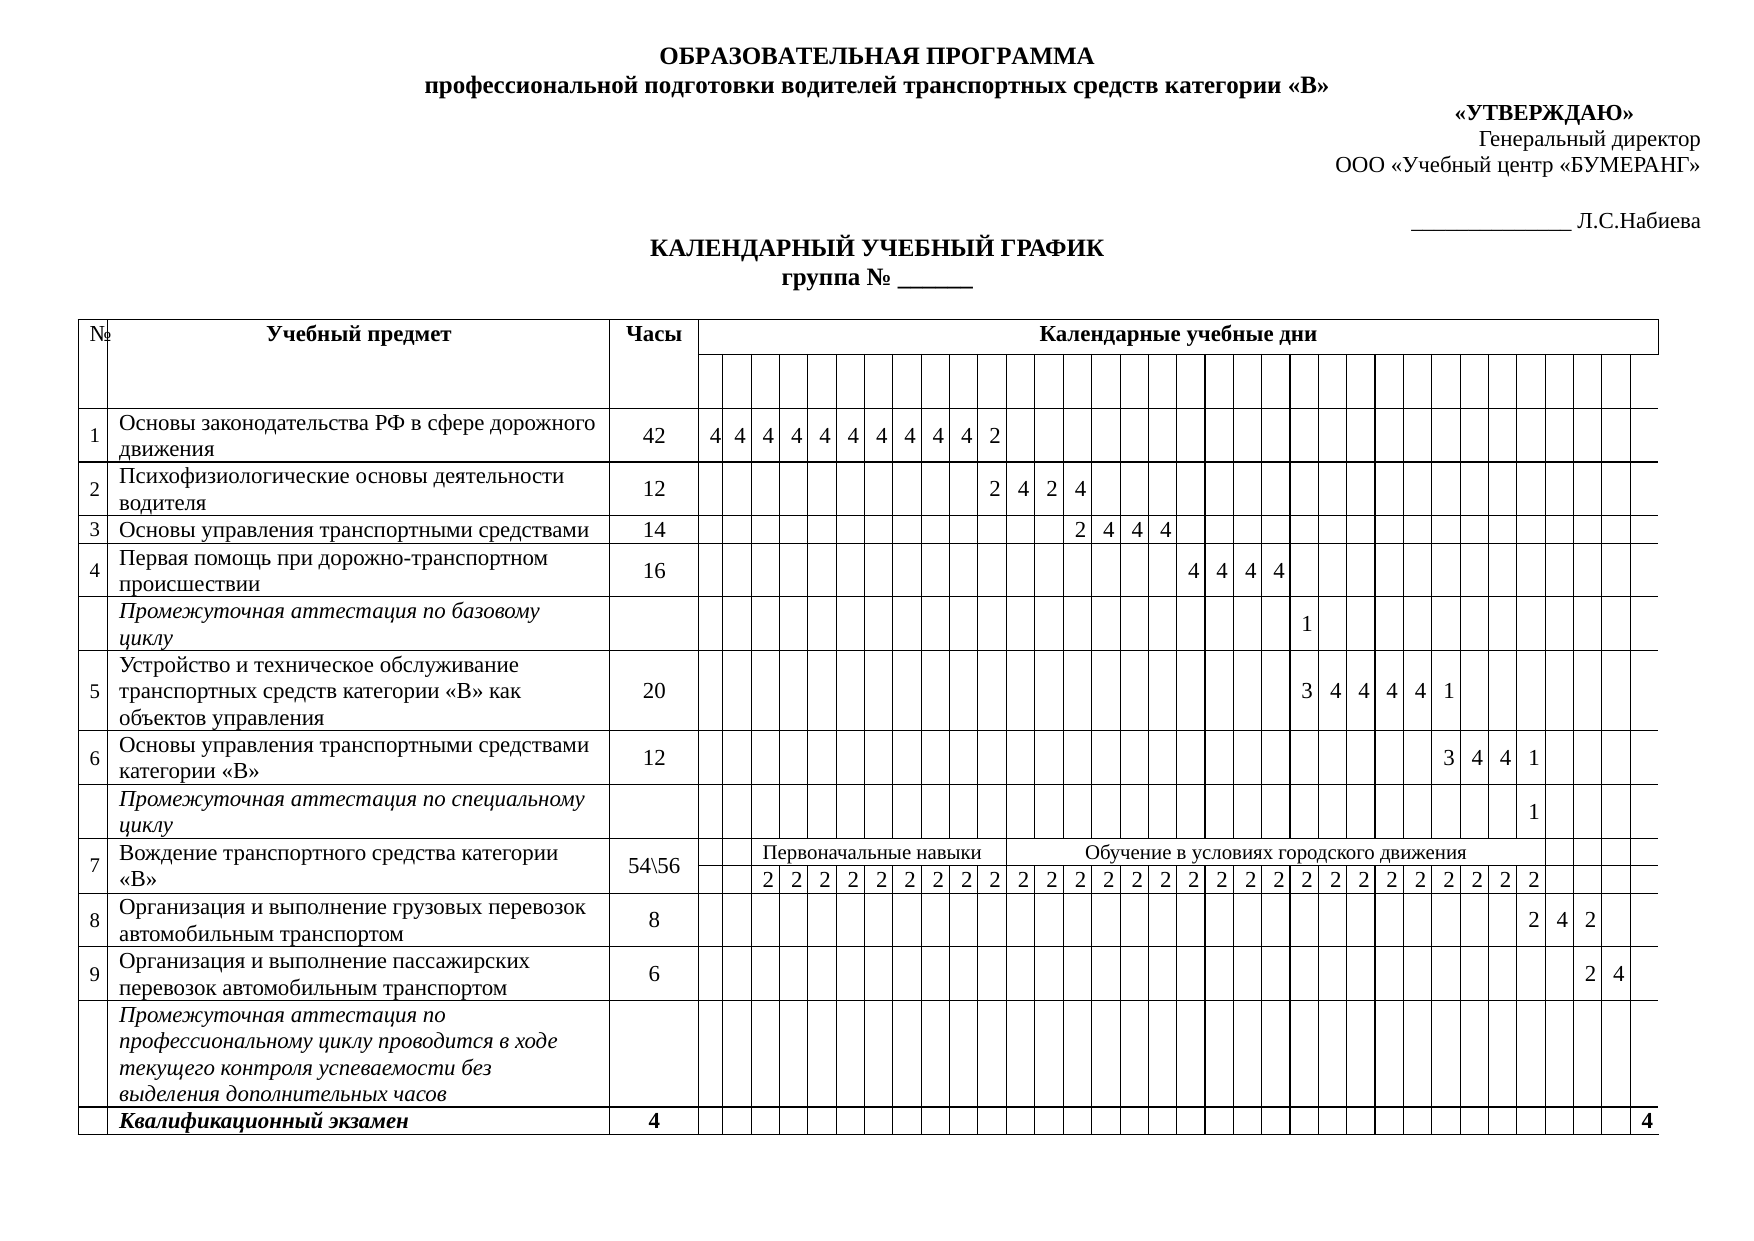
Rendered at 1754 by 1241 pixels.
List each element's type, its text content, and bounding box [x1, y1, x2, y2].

table_cell Вождение транспортного средства категории «В» [108, 839, 609, 892]
table_cell 54\56 [610, 839, 698, 892]
table_cell [1234, 597, 1261, 650]
table_cell [1177, 516, 1204, 542]
table_cell [1234, 355, 1261, 408]
table_cell [1291, 355, 1318, 408]
table_cell [1574, 463, 1601, 515]
table_cell [1177, 355, 1204, 408]
table_cell [1574, 597, 1601, 650]
table_cell [79, 1001, 107, 1106]
table_cell [1149, 355, 1176, 408]
table_cell [1007, 597, 1034, 650]
table_cell [1574, 1108, 1601, 1134]
table_cell [893, 516, 921, 542]
table_cell [1206, 463, 1233, 515]
table_cell 1 [1517, 731, 1545, 784]
table_cell [1404, 785, 1431, 838]
table_cell 4 [922, 409, 949, 461]
table_cell [1432, 409, 1460, 461]
table_cell [1602, 651, 1630, 730]
table_cell [780, 463, 807, 515]
table_cell [79, 1108, 107, 1134]
table_cell 3 [1432, 731, 1460, 784]
table_cell [1376, 544, 1403, 596]
table_cell [1376, 1108, 1403, 1134]
table_cell [1489, 651, 1516, 730]
table_cell [1262, 463, 1289, 515]
table_cell [1007, 355, 1034, 408]
table_cell [1432, 597, 1460, 650]
table_cell [1574, 355, 1601, 408]
table_cell [1461, 651, 1488, 730]
table_cell [865, 894, 892, 946]
table_cell [1347, 1108, 1374, 1134]
table_cell Психофизиологические основы деятельности водителя [108, 463, 609, 515]
table_cell [1432, 463, 1460, 515]
text ООО «Учебный центр «БУМЕРАНГ» [53, 152, 1701, 178]
table_cell [1347, 1001, 1374, 1106]
table_cell [1092, 597, 1120, 650]
table_cell [1461, 463, 1488, 515]
table_cell 2 [1092, 866, 1120, 892]
table_cell 7 [79, 839, 107, 892]
table_cell [950, 894, 977, 946]
table_cell [1432, 1001, 1460, 1106]
table_cell 2 [1035, 866, 1063, 892]
table_cell [837, 355, 864, 408]
table_cell [1319, 1001, 1346, 1106]
table_cell [837, 651, 864, 730]
table_cell [1461, 355, 1488, 408]
table_cell [1177, 651, 1204, 730]
table_cell [1262, 516, 1289, 542]
table_cell 4 [808, 409, 836, 461]
table_cell [1602, 409, 1630, 461]
table_cell [723, 597, 751, 650]
table_cell [1489, 544, 1516, 596]
table_cell [1121, 544, 1148, 596]
table_cell 2 [1064, 866, 1091, 892]
table_cell 2 [922, 866, 949, 892]
table_cell [1376, 355, 1403, 408]
table_cell [893, 785, 921, 838]
table_cell [922, 651, 949, 730]
table_cell 4 [837, 409, 864, 461]
table_cell [1631, 409, 1658, 461]
table_cell 20 [610, 651, 698, 730]
table_cell [1489, 516, 1516, 542]
text ОБРАЗОВАТЕЛЬНАЯ ПРОГРАММА [53, 41, 1701, 70]
table_cell 4 [1404, 651, 1431, 730]
table_cell [723, 1001, 751, 1106]
table_cell 2 [780, 866, 807, 892]
table_cell [1035, 1001, 1063, 1106]
table_cell [1574, 651, 1601, 730]
table_cell [837, 597, 864, 650]
table_cell [1602, 866, 1630, 892]
table_cell [950, 1108, 977, 1134]
table_cell [1546, 651, 1573, 730]
table_cell [780, 516, 807, 542]
table_cell [1234, 785, 1261, 838]
table_cell Обучение в условиях городского движения [1007, 839, 1545, 865]
table_cell [1319, 947, 1346, 1000]
table_cell [893, 544, 921, 596]
table_cell [1262, 651, 1289, 730]
table_cell [837, 894, 864, 946]
table_cell [1517, 544, 1545, 596]
table_cell [1602, 355, 1630, 408]
table_cell 2 [1574, 947, 1601, 1000]
table_cell [1602, 463, 1630, 515]
table_cell [723, 355, 751, 408]
text профессиональной подготовки водителей транспортных средств категории «В» [53, 70, 1701, 99]
table_cell [1347, 516, 1374, 542]
table_cell [1007, 1001, 1034, 1106]
table_cell [1092, 355, 1120, 408]
table_cell [1064, 597, 1091, 650]
table_cell [1461, 597, 1488, 650]
table_cell [1517, 516, 1545, 542]
table_cell Промежуточная аттестация по профессиональному циклу проводится в ходе текущего контроля успеваемости без выделения дополнительных часов [108, 1001, 609, 1106]
table_cell [893, 947, 921, 1000]
table_cell [1121, 785, 1148, 838]
table_cell 3 [1291, 651, 1318, 730]
table_cell [1234, 516, 1261, 542]
table_cell [1234, 947, 1261, 1000]
table_cell [837, 1108, 864, 1134]
table_cell [1206, 731, 1233, 784]
table_cell [1517, 597, 1545, 650]
table_cell [1121, 409, 1148, 461]
table_cell [978, 947, 1006, 1000]
table_cell [1121, 731, 1148, 784]
table_cell 4 [865, 409, 892, 461]
table_cell [1489, 1108, 1516, 1134]
table_cell [1319, 544, 1346, 596]
table_cell [922, 516, 949, 542]
table_cell [1517, 651, 1545, 730]
table_cell [978, 1108, 1006, 1134]
table_cell 4 [1177, 544, 1204, 596]
table_cell 4 [1206, 544, 1233, 596]
table_cell [1035, 597, 1063, 650]
table_cell [808, 894, 836, 946]
table_cell [1546, 839, 1573, 865]
table_cell [1007, 409, 1034, 461]
table_cell [808, 1001, 836, 1106]
table_cell 4 [752, 409, 779, 461]
table_cell [1517, 409, 1545, 461]
table_cell 2 [1149, 866, 1176, 892]
table_cell [780, 731, 807, 784]
table_cell [1319, 1108, 1346, 1134]
table_cell [1319, 597, 1346, 650]
table_cell [893, 894, 921, 946]
table_cell [1121, 894, 1148, 946]
table_cell [610, 597, 698, 650]
table_cell 2 [837, 866, 864, 892]
table_cell [610, 1001, 698, 1106]
table_cell [1546, 947, 1573, 1000]
table_cell [1149, 947, 1176, 1000]
table_cell [922, 1108, 949, 1134]
table_cell [752, 1001, 779, 1106]
table_cell [1461, 516, 1488, 542]
table_cell [1064, 544, 1091, 596]
table_cell [808, 463, 836, 515]
table_cell [1262, 355, 1289, 408]
table_cell [1035, 516, 1063, 542]
table_cell [1404, 1108, 1431, 1134]
table_cell [1404, 355, 1431, 408]
table_cell [1206, 355, 1233, 408]
table_cell 4 [723, 409, 751, 461]
table_cell Организация и выполнение грузовых перевозок автомобильным транспортом [108, 894, 609, 946]
table_cell [1206, 1001, 1233, 1106]
table_cell [978, 651, 1006, 730]
table_cell [699, 651, 722, 730]
table_cell [699, 866, 722, 892]
table_cell [1631, 1001, 1658, 1106]
table_cell [1291, 947, 1318, 1000]
table_cell [1404, 1001, 1431, 1106]
table_cell [1602, 516, 1630, 542]
table_cell [1631, 544, 1658, 596]
table_cell [699, 785, 722, 838]
table_cell 6 [610, 947, 698, 1000]
table_cell [1064, 785, 1091, 838]
table_cell [1262, 1001, 1289, 1106]
table_cell [780, 597, 807, 650]
table_cell [1631, 463, 1658, 515]
table_cell 4 [610, 1108, 698, 1134]
table_cell [1319, 516, 1346, 542]
table_cell [699, 947, 722, 1000]
table_cell [1234, 894, 1261, 946]
table_cell 2 [79, 463, 107, 515]
table_cell [1234, 1001, 1261, 1106]
table_cell [699, 1108, 722, 1134]
table_cell [922, 355, 949, 408]
text группа № ______ [53, 262, 1701, 291]
table_cell [780, 894, 807, 946]
table_cell [1461, 785, 1488, 838]
table_cell 1 [79, 409, 107, 461]
table_cell [1376, 894, 1403, 946]
table_cell [1376, 409, 1403, 461]
table_cell 2 [1319, 866, 1346, 892]
table_cell 2 [950, 866, 977, 892]
table_cell [752, 516, 779, 542]
table_cell [752, 894, 779, 946]
table_cell 2 [1347, 866, 1374, 892]
table_cell [1206, 1108, 1233, 1134]
table_cell [837, 544, 864, 596]
table_cell [780, 1001, 807, 1106]
table_cell 2 [1064, 516, 1091, 542]
table_cell 1 [1517, 785, 1545, 838]
table_cell [1092, 544, 1120, 596]
table_cell [1064, 731, 1091, 784]
table_cell [1631, 866, 1658, 892]
table_cell [808, 785, 836, 838]
table_cell [1177, 785, 1204, 838]
table_cell 2 [1404, 866, 1431, 892]
table_cell [1121, 597, 1148, 650]
table_cell [1007, 731, 1034, 784]
table_cell [1291, 785, 1318, 838]
table_cell [1007, 947, 1034, 1000]
table_cell [1376, 463, 1403, 515]
text «УТВЕРЖДАЮ» [53, 99, 1701, 125]
table_cell [922, 544, 949, 596]
table_cell 4 [893, 409, 921, 461]
table_cell [1064, 1001, 1091, 1106]
table_cell [922, 597, 949, 650]
table_cell [79, 785, 107, 838]
table_cell [752, 463, 779, 515]
table_cell [1234, 463, 1261, 515]
table_cell [950, 651, 977, 730]
table_cell [1206, 651, 1233, 730]
table_cell [780, 544, 807, 596]
table_cell 2 [978, 409, 1006, 461]
table_cell [837, 947, 864, 1000]
table_cell [1092, 947, 1120, 1000]
table_cell [893, 463, 921, 515]
table_cell 4 [1319, 651, 1346, 730]
table_cell [1347, 409, 1374, 461]
table_cell Первая помощь при дорожно-транспортном происшествии [108, 544, 609, 596]
table_cell [1489, 409, 1516, 461]
table_cell [1177, 463, 1204, 515]
table_cell Первоначальные навыки [752, 839, 1006, 865]
table_cell [837, 463, 864, 515]
table_cell 2 [1517, 866, 1545, 892]
table_cell [1631, 355, 1658, 408]
table_cell [1546, 785, 1573, 838]
table_cell [978, 355, 1006, 408]
table_cell 4 [1546, 894, 1573, 946]
table_cell [1602, 894, 1630, 946]
table_cell 8 [79, 894, 107, 946]
table_cell [1291, 516, 1318, 542]
table_cell [699, 894, 722, 946]
table_cell [1574, 785, 1601, 838]
table_cell 4 [1602, 947, 1630, 1000]
table_cell [1319, 355, 1346, 408]
table_cell [1177, 597, 1204, 650]
table_cell [1347, 597, 1374, 650]
table_cell [922, 894, 949, 946]
table_cell 2 [1206, 866, 1233, 892]
table_cell 42 [610, 409, 698, 461]
table_cell 16 [610, 544, 698, 596]
table_cell [1546, 544, 1573, 596]
table_cell [1432, 785, 1460, 838]
table_cell [865, 355, 892, 408]
table_cell [922, 947, 949, 1000]
table_cell [1319, 894, 1346, 946]
table_cell [1262, 1108, 1289, 1134]
table_cell 4 [1347, 651, 1374, 730]
table_cell [1574, 409, 1601, 461]
table_cell [1574, 516, 1601, 542]
table_cell 4 [1121, 516, 1148, 542]
table_cell [1376, 731, 1403, 784]
table_cell [893, 1001, 921, 1106]
table_cell [1517, 463, 1545, 515]
table_cell [723, 866, 751, 892]
table_cell [1517, 947, 1545, 1000]
table_cell [752, 947, 779, 1000]
table_cell [1546, 409, 1573, 461]
table_cell [752, 544, 779, 596]
table_cell [1489, 463, 1516, 515]
table_cell [1291, 1001, 1318, 1106]
table_header Часы [610, 320, 698, 408]
table_cell [1035, 1108, 1063, 1134]
table_cell [1035, 947, 1063, 1000]
table_cell [978, 544, 1006, 596]
table_cell [808, 355, 836, 408]
table_cell 4 [1376, 651, 1403, 730]
table_cell [723, 947, 751, 1000]
table_cell [699, 1001, 722, 1106]
table_cell 4 [79, 544, 107, 596]
table_cell [723, 894, 751, 946]
table_cell [1149, 544, 1176, 596]
table_cell [1092, 1001, 1120, 1106]
table_cell [922, 731, 949, 784]
table_cell [1121, 1001, 1148, 1106]
table_cell [1149, 463, 1176, 515]
table_cell [1177, 731, 1204, 784]
table_header Календарные учебные дни [699, 320, 1658, 354]
table_cell [699, 597, 722, 650]
table_cell [1007, 651, 1034, 730]
table_cell [1461, 947, 1488, 1000]
table_cell [1149, 1108, 1176, 1134]
table_cell [1602, 597, 1630, 650]
table_cell 2 [978, 866, 1006, 892]
table_cell [865, 651, 892, 730]
table_cell 4 [1631, 1108, 1658, 1134]
table_cell [1092, 785, 1120, 838]
table_cell [780, 785, 807, 838]
table_cell [1517, 355, 1545, 408]
table_cell [723, 839, 751, 865]
table_cell [1121, 355, 1148, 408]
table_cell [1149, 597, 1176, 650]
table_cell [1546, 516, 1573, 542]
table_cell 4 [1092, 516, 1120, 542]
table_cell [1035, 731, 1063, 784]
table_cell 14 [610, 516, 698, 542]
table_cell [1461, 409, 1488, 461]
table_cell 2 [1376, 866, 1403, 892]
table_cell [1546, 731, 1573, 784]
table_cell [1347, 731, 1374, 784]
table_cell 9 [79, 947, 107, 1000]
table_cell [1149, 651, 1176, 730]
table_cell [950, 785, 977, 838]
table_cell 4 [1149, 516, 1176, 542]
table_cell [1404, 947, 1431, 1000]
text КАЛЕНДАРНЫЙ УЧЕБНЫЙ ГРАФИК [53, 233, 1701, 262]
table_cell [723, 1108, 751, 1134]
table_cell [1121, 947, 1148, 1000]
table_cell [1262, 947, 1289, 1000]
table_cell [893, 1108, 921, 1134]
table_cell [1432, 947, 1460, 1000]
table_cell 4 [1489, 731, 1516, 784]
table_cell [699, 516, 722, 542]
table_cell [752, 731, 779, 784]
table_cell 6 [79, 731, 107, 784]
table_cell [1546, 463, 1573, 515]
table_cell [1064, 947, 1091, 1000]
table_cell 2 [1262, 866, 1289, 892]
table_cell [1376, 1001, 1403, 1106]
table_cell [723, 731, 751, 784]
table_cell [1121, 651, 1148, 730]
table_cell 2 [752, 866, 779, 892]
table_cell [1489, 947, 1516, 1000]
table_cell [1404, 544, 1431, 596]
table_cell Квалификационный экзамен [108, 1108, 609, 1134]
table_cell [1291, 731, 1318, 784]
table_cell [1376, 516, 1403, 542]
table_cell [1177, 409, 1204, 461]
table_cell Промежуточная аттестация по специальному циклу [108, 785, 609, 838]
table_header Учебный предмет [108, 320, 609, 408]
table_cell [808, 947, 836, 1000]
table_cell 4 [1461, 731, 1488, 784]
table_cell 2 [1461, 866, 1488, 892]
table_cell [950, 731, 977, 784]
table_cell [1631, 894, 1658, 946]
table_cell [780, 651, 807, 730]
table_cell [1291, 894, 1318, 946]
table_cell [950, 463, 977, 515]
table_cell [978, 1001, 1006, 1106]
table_cell 2 [1291, 866, 1318, 892]
table_cell [1376, 785, 1403, 838]
table_cell [1631, 731, 1658, 784]
table_cell [1404, 894, 1431, 946]
table_cell 4 [1262, 544, 1289, 596]
table_cell Основы управления транспортными средствами категории «В» [108, 731, 609, 784]
table_cell [1206, 947, 1233, 1000]
table_cell 4 [1064, 463, 1091, 515]
table_cell [699, 463, 722, 515]
table_cell [1035, 355, 1063, 408]
table_cell [893, 651, 921, 730]
table_cell [1376, 947, 1403, 1000]
table_cell [1035, 651, 1063, 730]
table_cell [808, 544, 836, 596]
table_cell [1432, 894, 1460, 946]
table_cell [1432, 355, 1460, 408]
table_cell [950, 355, 977, 408]
table_cell [1291, 463, 1318, 515]
table_cell [752, 651, 779, 730]
table_cell [808, 516, 836, 542]
table_cell [1007, 894, 1034, 946]
table_cell [1602, 1001, 1630, 1106]
table_cell [1489, 1001, 1516, 1106]
table_cell [1489, 894, 1516, 946]
table_cell [1007, 785, 1034, 838]
table_cell [1092, 463, 1120, 515]
table_cell [837, 1001, 864, 1106]
table_cell [1546, 1108, 1573, 1134]
table_cell [1035, 894, 1063, 946]
table_cell [1546, 866, 1573, 892]
table_cell [837, 731, 864, 784]
table_cell [978, 894, 1006, 946]
table_cell [1347, 785, 1374, 838]
table_cell [1206, 785, 1233, 838]
table_cell [699, 355, 722, 408]
table_cell [1262, 409, 1289, 461]
table_cell [1489, 597, 1516, 650]
table_cell [1262, 894, 1289, 946]
table_cell [978, 597, 1006, 650]
table_cell [752, 355, 779, 408]
table_cell 3 [79, 516, 107, 542]
table_cell [922, 1001, 949, 1106]
text ______________ Л.С.Набиева [1233, 207, 1701, 233]
table_cell [1234, 731, 1261, 784]
table_cell [1574, 544, 1601, 596]
table_cell [808, 731, 836, 784]
table_cell 2 [893, 866, 921, 892]
table_cell [1404, 731, 1431, 784]
table_cell [1546, 1001, 1573, 1106]
table_cell Устройство и техническое обслуживание транспортных средств категории «В» как объектов управления [108, 651, 609, 730]
table_cell 2 [1489, 866, 1516, 892]
table_cell [1234, 409, 1261, 461]
table_cell [865, 516, 892, 542]
table_cell 2 [1432, 866, 1460, 892]
table_cell [865, 597, 892, 650]
table_cell [1432, 1108, 1460, 1134]
table_cell [1121, 463, 1148, 515]
table_cell [1489, 785, 1516, 838]
table_cell [780, 1108, 807, 1134]
table_cell 4 [699, 409, 722, 461]
table_cell [780, 947, 807, 1000]
table_cell [1461, 894, 1488, 946]
table_cell [978, 731, 1006, 784]
table_cell 2 [1574, 894, 1601, 946]
table_cell [1631, 651, 1658, 730]
table_cell 5 [79, 651, 107, 730]
table_cell [1092, 651, 1120, 730]
table_cell [1602, 839, 1630, 865]
table_cell [1007, 1108, 1034, 1134]
table_cell [865, 463, 892, 515]
table_cell [1631, 597, 1658, 650]
table_cell [865, 1001, 892, 1106]
table_cell [1177, 947, 1204, 1000]
table_cell 2 [978, 463, 1006, 515]
table_cell [1149, 894, 1176, 946]
table_cell 2 [1007, 866, 1034, 892]
table_cell [1631, 785, 1658, 838]
table_cell 2 [1517, 894, 1545, 946]
table_cell [1262, 785, 1289, 838]
table_cell [1432, 544, 1460, 596]
table_cell [1206, 516, 1233, 542]
table_cell [1291, 544, 1318, 596]
table_cell [1574, 839, 1601, 865]
table_cell [808, 651, 836, 730]
table_cell [1035, 409, 1063, 461]
table_cell [893, 597, 921, 650]
table_cell [752, 597, 779, 650]
table_cell [752, 1108, 779, 1134]
table_cell [865, 731, 892, 784]
table_cell [1291, 409, 1318, 461]
table_cell [1546, 355, 1573, 408]
table_cell [1602, 1108, 1630, 1134]
table_cell [1319, 731, 1346, 784]
text Генеральный директор [53, 125, 1701, 152]
table_cell [723, 516, 751, 542]
table_cell [837, 785, 864, 838]
table_cell [1631, 839, 1658, 865]
table_cell Основы управления транспортными средствами [108, 516, 609, 542]
table_cell [1206, 894, 1233, 946]
table_cell [1262, 597, 1289, 650]
table_cell [950, 597, 977, 650]
table_cell 4 [1007, 463, 1034, 515]
table_cell [1064, 409, 1091, 461]
table_header № [79, 320, 107, 408]
table_cell [1432, 516, 1460, 542]
table_cell [1206, 597, 1233, 650]
table_cell [1291, 1108, 1318, 1134]
table_cell [699, 731, 722, 784]
table_cell [1347, 894, 1374, 946]
table_cell [1149, 785, 1176, 838]
table_cell [1149, 1001, 1176, 1106]
table_cell [922, 463, 949, 515]
table_cell [1319, 463, 1346, 515]
table_cell [1035, 785, 1063, 838]
table_cell [978, 785, 1006, 838]
table_cell [1064, 894, 1091, 946]
table_cell [1631, 947, 1658, 1000]
table_cell [1347, 544, 1374, 596]
table_cell 2 [1121, 866, 1148, 892]
table_cell [1602, 785, 1630, 838]
table_cell [1064, 651, 1091, 730]
table_cell [1602, 731, 1630, 784]
table_cell [950, 1001, 977, 1106]
table_cell [1517, 1001, 1545, 1106]
table_cell 1 [1291, 597, 1318, 650]
table_cell [610, 785, 698, 838]
table_cell [1234, 1108, 1261, 1134]
table_cell [837, 516, 864, 542]
table_cell 4 [780, 409, 807, 461]
table_cell [978, 516, 1006, 542]
table_cell [1092, 894, 1120, 946]
table_cell [1319, 785, 1346, 838]
table_cell [1177, 894, 1204, 946]
table_cell [723, 544, 751, 596]
table_cell [1546, 597, 1573, 650]
table_cell [1064, 1108, 1091, 1134]
table_cell [1574, 1001, 1601, 1106]
table_cell Промежуточная аттестация по базовому циклу [108, 597, 609, 650]
table_cell [922, 785, 949, 838]
table_cell [950, 516, 977, 542]
table_cell [1092, 731, 1120, 784]
table_cell [723, 463, 751, 515]
table_cell [1064, 355, 1091, 408]
table_cell [865, 947, 892, 1000]
table_cell 2 [865, 866, 892, 892]
table_cell [1461, 1001, 1488, 1106]
table_cell [1574, 866, 1601, 892]
table_cell [752, 785, 779, 838]
table_cell [1234, 651, 1261, 730]
table_cell [1347, 355, 1374, 408]
table_cell [1404, 597, 1431, 650]
table_cell [893, 355, 921, 408]
table_cell [1149, 731, 1176, 784]
table_cell Основы законодательства РФ в сфере дорожного движения [108, 409, 609, 461]
table_cell [1574, 731, 1601, 784]
table_cell [1092, 1108, 1120, 1134]
table_cell [893, 731, 921, 784]
table_cell Организация и выполнение пассажирских перевозок автомобильным транспортом [108, 947, 609, 1000]
table_cell [1517, 1108, 1545, 1134]
table_cell [950, 544, 977, 596]
table_cell [1602, 544, 1630, 596]
table_cell 8 [610, 894, 698, 946]
table_cell [1461, 544, 1488, 596]
table_cell 12 [610, 731, 698, 784]
table_cell [808, 597, 836, 650]
table_cell [865, 785, 892, 838]
table_cell [1177, 1108, 1204, 1134]
table_cell [1631, 516, 1658, 542]
table_cell 1 [1432, 651, 1460, 730]
table_cell [1007, 516, 1034, 542]
table_cell [1177, 1001, 1204, 1106]
table_cell [723, 651, 751, 730]
table_cell [1149, 409, 1176, 461]
table_cell [1461, 1108, 1488, 1134]
table_cell [865, 1108, 892, 1134]
table_cell [1206, 409, 1233, 461]
table_cell [1035, 544, 1063, 596]
table_cell 4 [950, 409, 977, 461]
table_cell [1347, 463, 1374, 515]
table_cell [1404, 409, 1431, 461]
table_cell [950, 947, 977, 1000]
table_cell [723, 785, 751, 838]
table_cell [865, 544, 892, 596]
table_cell 2 [1035, 463, 1063, 515]
table_cell 2 [808, 866, 836, 892]
table_cell 2 [1177, 866, 1204, 892]
table_cell [1319, 409, 1346, 461]
table_cell [1262, 731, 1289, 784]
table_cell [1489, 355, 1516, 408]
table_cell [1404, 516, 1431, 542]
table_cell 2 [1234, 866, 1261, 892]
table_cell [1347, 947, 1374, 1000]
table_cell [1121, 1108, 1148, 1134]
table_cell [699, 839, 722, 865]
table_cell 12 [610, 463, 698, 515]
table_cell [1007, 544, 1034, 596]
table_cell [780, 355, 807, 408]
table_cell [1092, 409, 1120, 461]
table_cell [1404, 463, 1431, 515]
table_cell [699, 544, 722, 596]
table_cell [79, 597, 107, 650]
table_cell 4 [1234, 544, 1261, 596]
table_cell [1376, 597, 1403, 650]
table_cell [808, 1108, 836, 1134]
